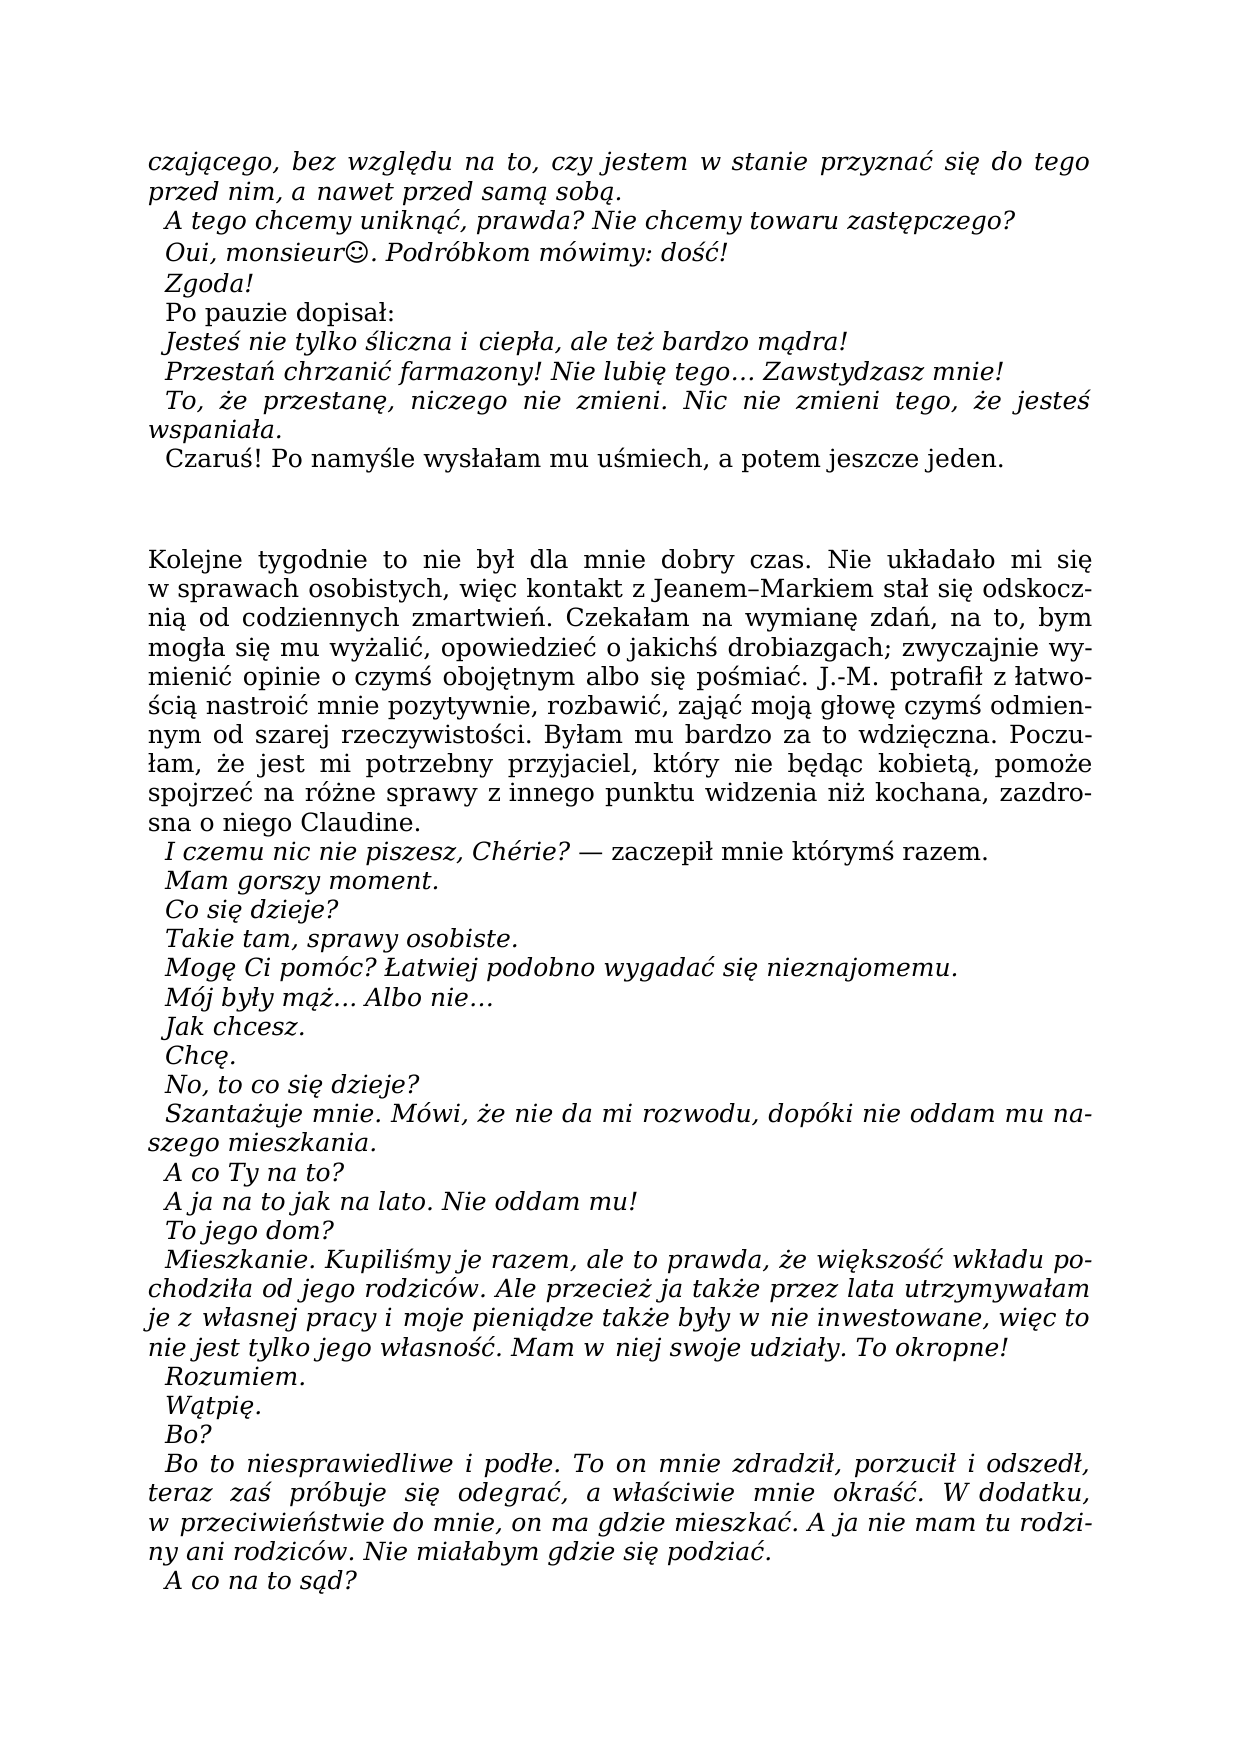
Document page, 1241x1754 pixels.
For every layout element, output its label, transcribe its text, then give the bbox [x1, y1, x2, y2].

text A co Ty na to? [148, 1158, 1093, 1187]
text A ja na to jak na lato. Nie oddam mu! [148, 1187, 1093, 1216]
text Czaruś! Po namyśle wysłałam mu uśmiech, a potem jeszcze jeden. [148, 444, 1093, 473]
text Mój były mąż... Albo nie… [148, 983, 1093, 1012]
text No, to co się dzieje? [148, 1070, 1093, 1099]
text Zgoda! [148, 269, 1093, 298]
text Mieszkanie. Kupiliśmy je razem, ale to prawda, że większość wkładu pochodziła od jego rodziców. Ale przecież ja także przez lata utrzymywałam je z własnej pracy i moje pieniądze także były w nie inwestowane, więc to nie jest tylko jego własność. Mam w niej swoje udziały. To okropne! [148, 1245, 1093, 1362]
text I czemu nic nie piszesz, Chérie? — zaczepił mnie którymś razem. [148, 837, 1093, 866]
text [148, 148, 1093, 206]
text Szantażuje mnie. Mówi, że nie da mi rozwodu, dopóki nie oddam mu naszego mieszkania. [148, 1099, 1093, 1158]
text To, że przestanę, niczego nie zmieni. Nic nie zmieni tego, że jesteś wspaniała. [148, 386, 1093, 444]
text Oui, monsieur☺. Podróbkom mówimy: dość! [148, 235, 1093, 269]
text Jak chcesz. [148, 1012, 1093, 1041]
text Przestań chrzanić farmazony! Nie lubię tego… Zawstydzasz mnie! [148, 357, 1093, 386]
text Bo? [148, 1420, 1093, 1449]
text Chcę. [148, 1041, 1093, 1070]
text Po pauzie dopisał: [148, 298, 1093, 327]
text Mam gorszy moment. [148, 866, 1093, 895]
text A tego chcemy uniknąć, prawda? Nie chcemy towaru zastępczego? [148, 206, 1093, 235]
text Wątpię. [148, 1391, 1093, 1420]
text Mogę Ci pomóc? Łatwiej podobno wygadać się nieznajomemu. [148, 954, 1093, 983]
text Takie tam, sprawy osobiste. [148, 924, 1093, 954]
text Jesteś nie tylko śliczna i ciepła, ale też bardzo mądra! [148, 327, 1093, 357]
text Rozumiem. [148, 1362, 1093, 1391]
text Co się dzieje? [148, 895, 1093, 924]
text A co na to sąd? [148, 1566, 1093, 1595]
text To jego dom? [148, 1216, 1093, 1245]
text Kolejne tygodnie to nie był dla mnie dobry czas. Nie układało mi się w sprawach osobistych, więc kontakt z Jeanem–Markiem stał się odskocznią od codziennych zmartwień. Czekałam na wymianę zdań, na to, bym mogła się mu wyżalić, opowiedzieć o jakichś drobiazgach; zwyczajnie wymienić opinie o czymś obojętnym albo się pośmiać. J.-M. potrafił z łatwością nastroić mnie pozytywnie, rozbawić, zająć moją głowę czymś odmiennym od szarej rzeczywistości. Byłam mu bardzo za to wdzięczna. Poczułam, że jest mi potrzebny przyjaciel, który nie będąc kobietą, pomoże spojrzeć na różne sprawy z innego punktu widzenia niż kochana, zazdrosna o niego Claudine. [148, 545, 1093, 837]
text Bo to niesprawiedliwe i podłe. To on mnie zdradził, porzucił i odszedł, teraz zaś próbuje się odegrać, a właściwie mnie okraść. W dodatku, w przeciwieństwie do mnie, on ma gdzie mieszkać. A ja nie mam tu rodziny ani rodziców. Nie miałabym gdzie się podziać. [148, 1449, 1093, 1566]
